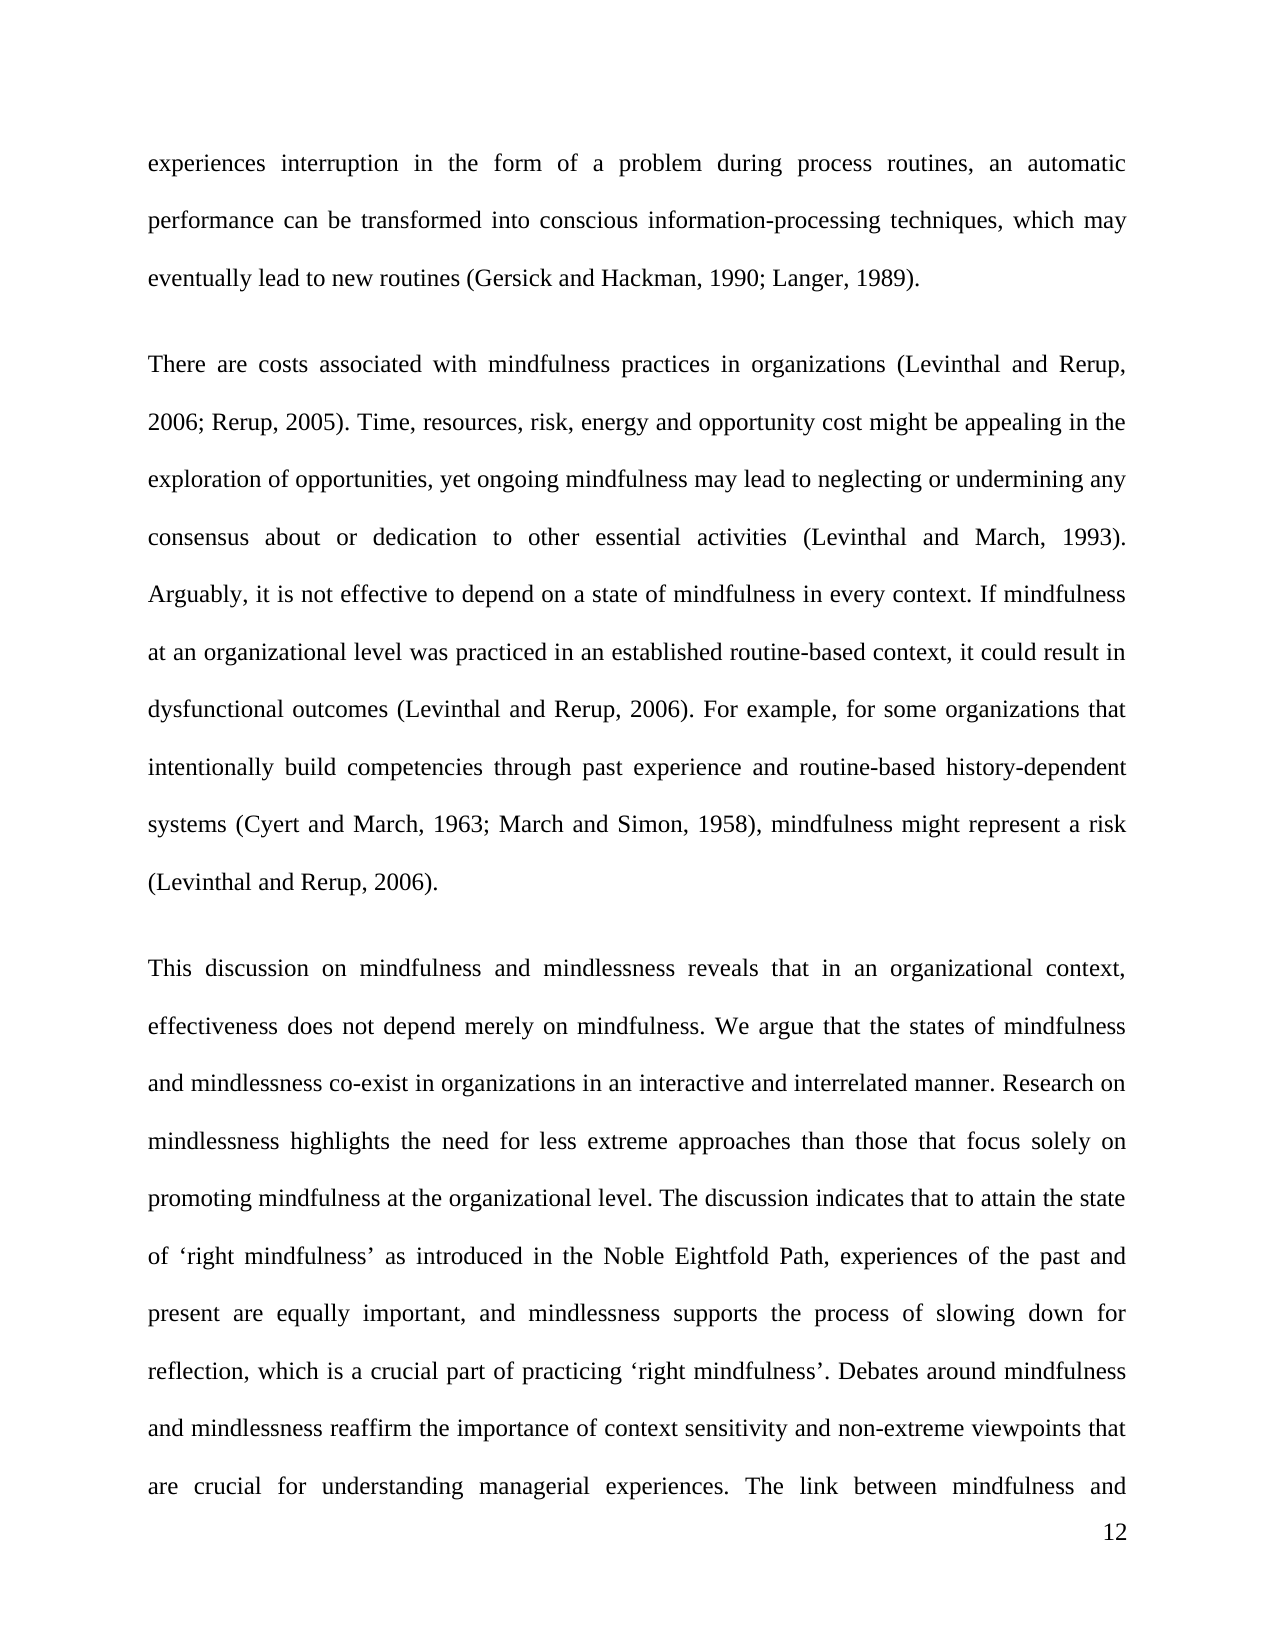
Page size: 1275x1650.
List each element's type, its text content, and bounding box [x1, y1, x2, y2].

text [148, 953, 1127, 1500]
text There are costs associated with mindfulness practices in organizations (Levinthal and Rerup, 2006; Rerup, 2005). Time, resources, risk, energy and opportunity cost might be appealing in the exploration of opportunities, yet ongoing mindfulness may lead to neglecting or undermining any consensus about or dedication to other essential activities (Levinthal and March, 1993). Arguably, it is not effective to depend on a state of mindfulness in every context. If mindfulness at an organizational level was practiced in an established routine-based context, it could result in dysfunctional outcomes (Levinthal and Rerup, 2006). For example, for some organizations that intentionally build competencies through past experience and routine-based history-dependent systems (Cyert and March, 1963; March and Simon, 1958), mindfulness might represent a risk (Levinthal and Rerup, 2006). [148, 349, 1127, 896]
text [148, 148, 1127, 291]
